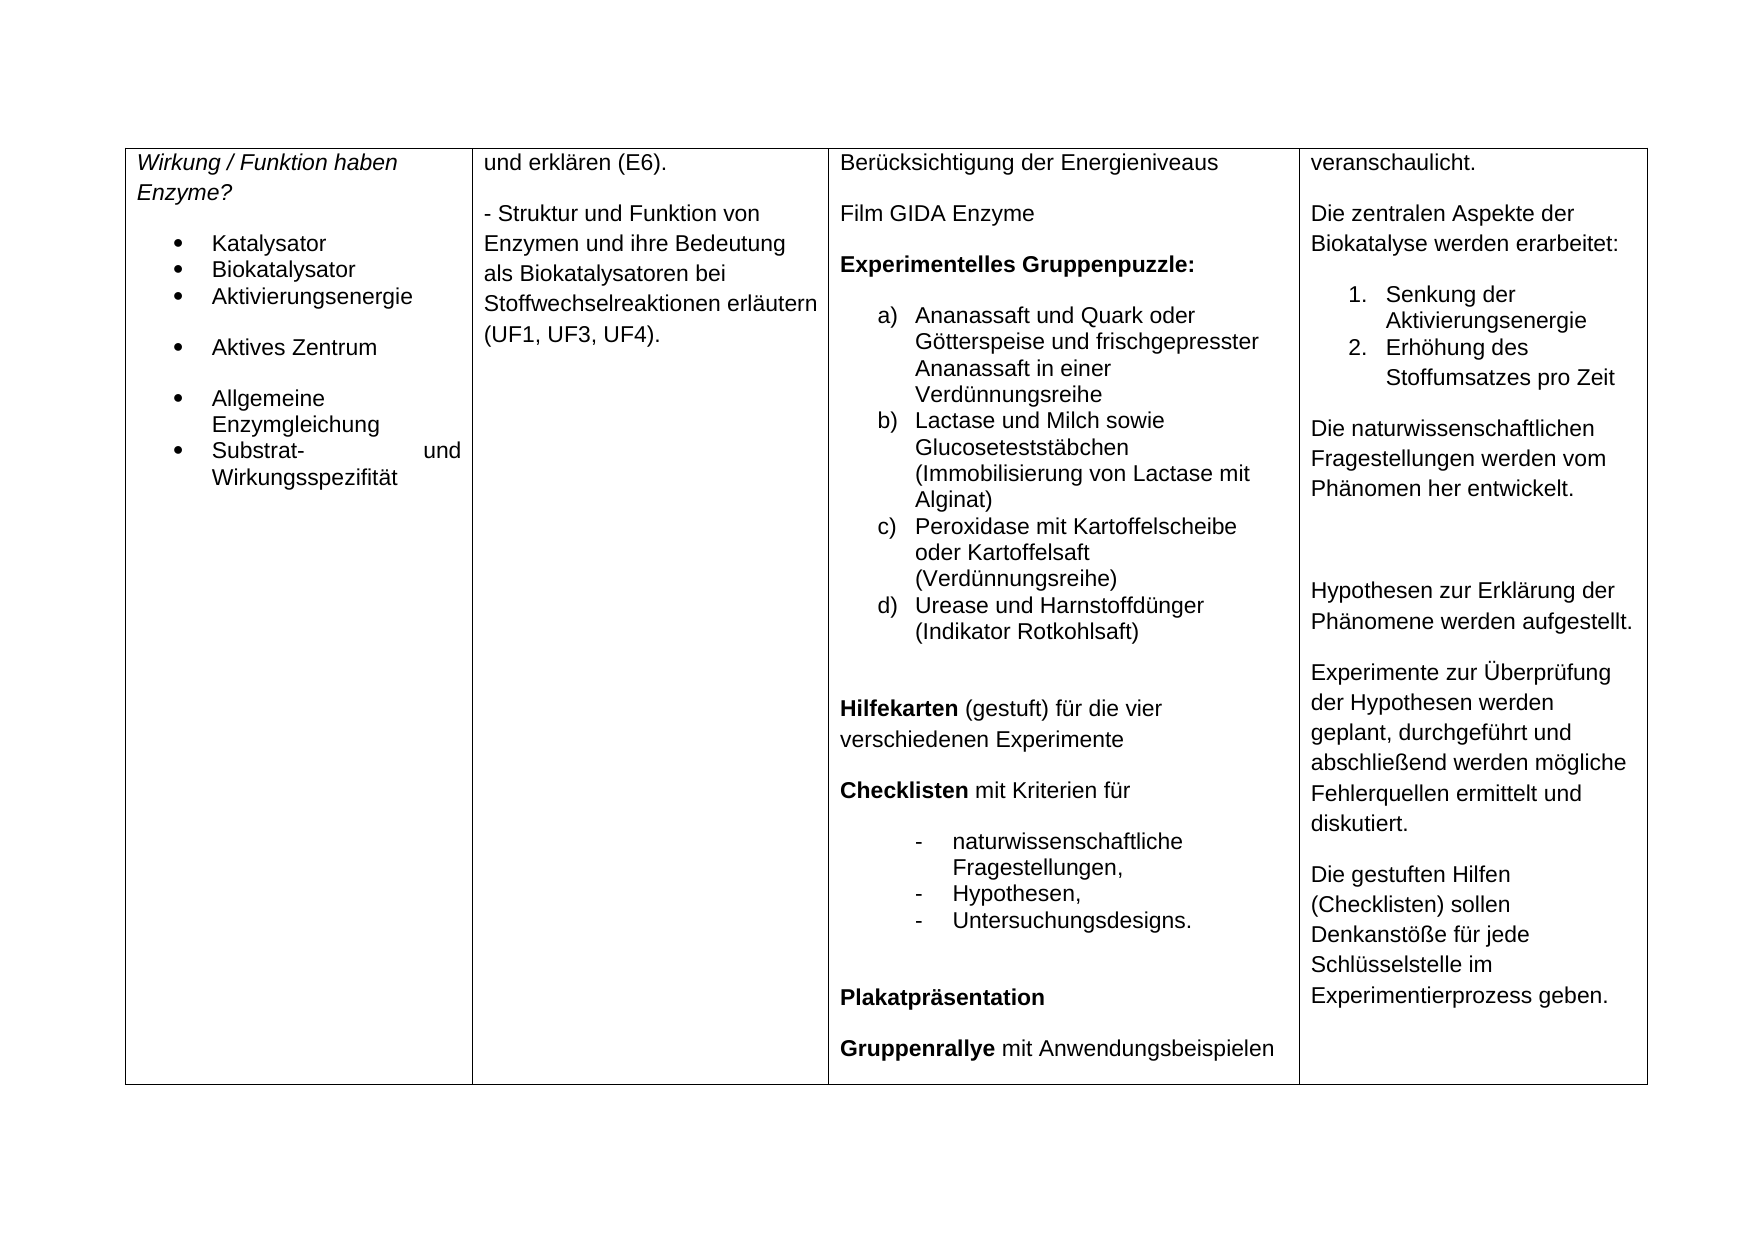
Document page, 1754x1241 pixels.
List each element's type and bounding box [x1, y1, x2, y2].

table_cell [829, 149, 1299, 1084]
table_cell [1300, 149, 1647, 1084]
table_cell [473, 149, 828, 1084]
table_cell [126, 149, 472, 1084]
